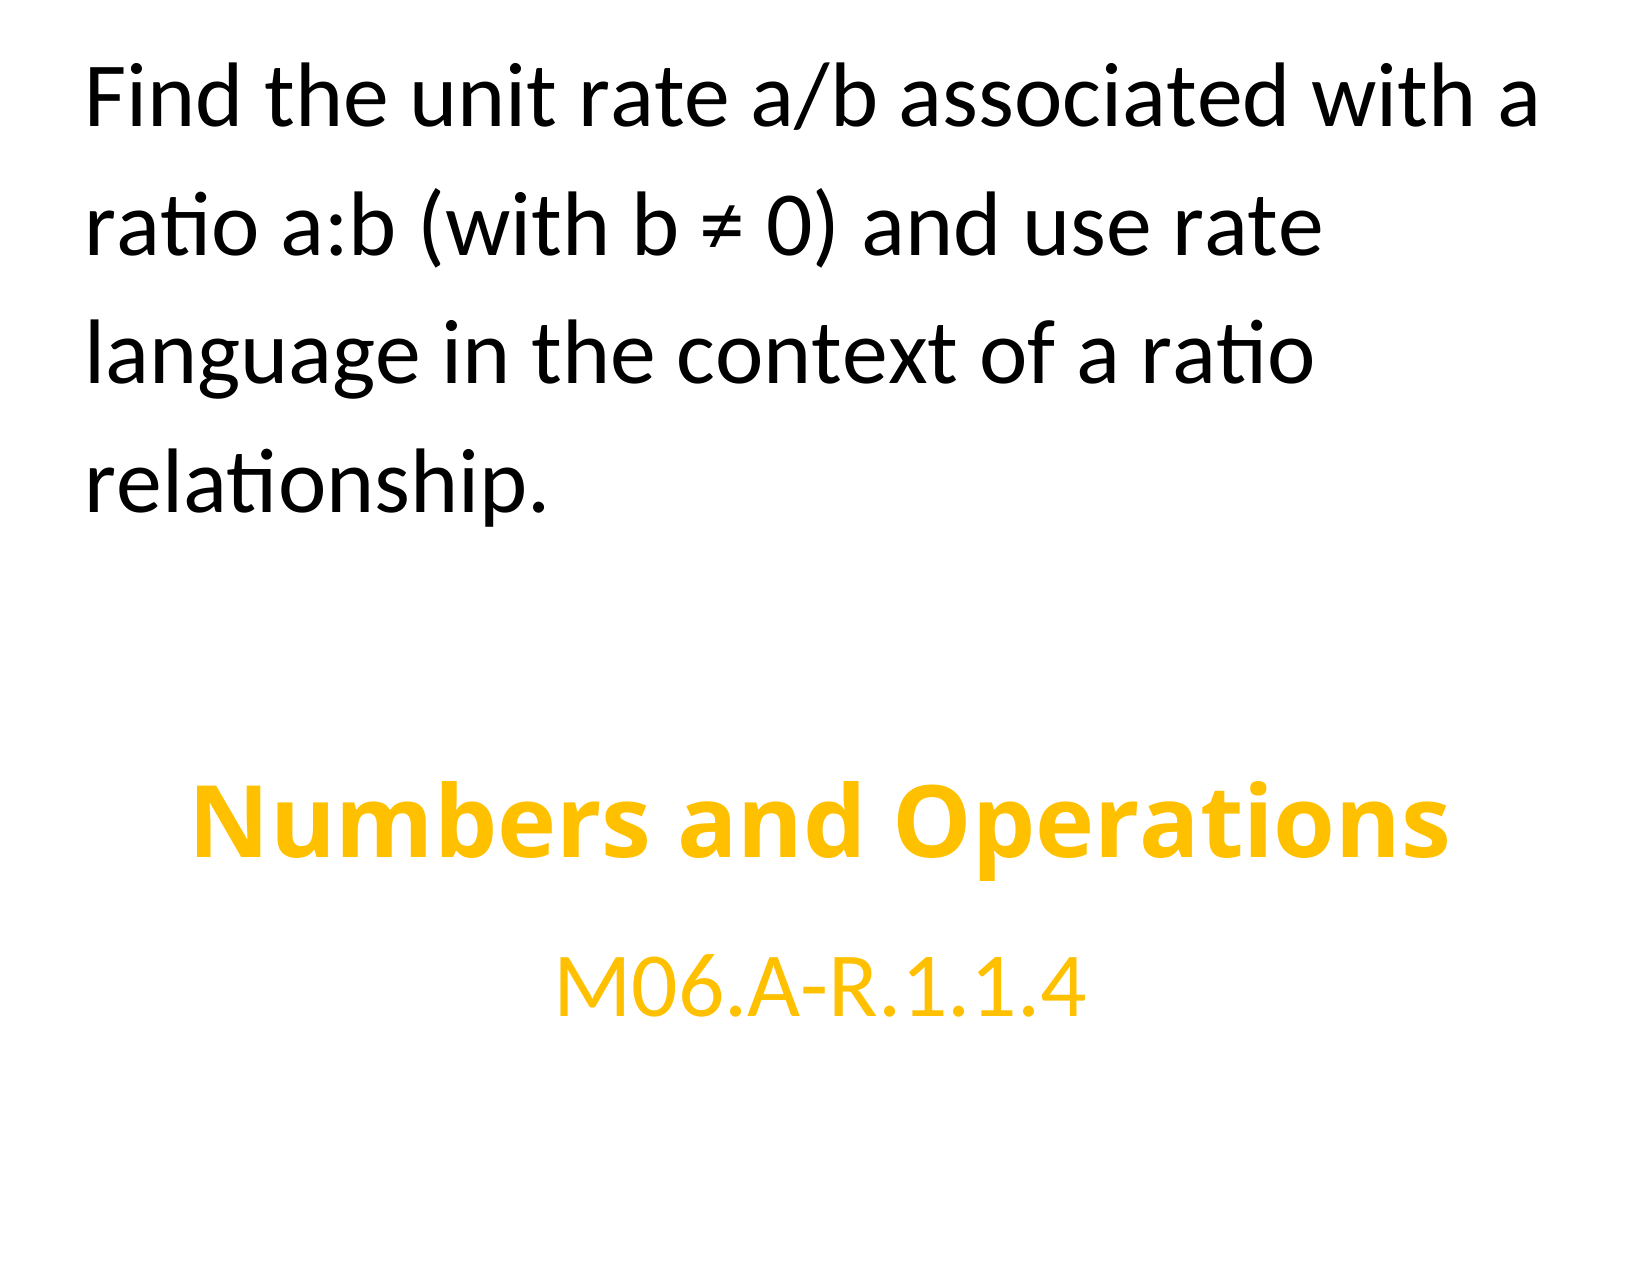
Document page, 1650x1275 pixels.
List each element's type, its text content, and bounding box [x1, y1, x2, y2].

text M06.A-R.1.1.4 [84, 928, 1556, 1040]
text Find the unit rate a/b associated with a ratio a:b (with b ≠ 0) and use rate language in the context of a ratio relationship. [84, 37, 1556, 535]
text Numbers and Operations [84, 750, 1556, 887]
